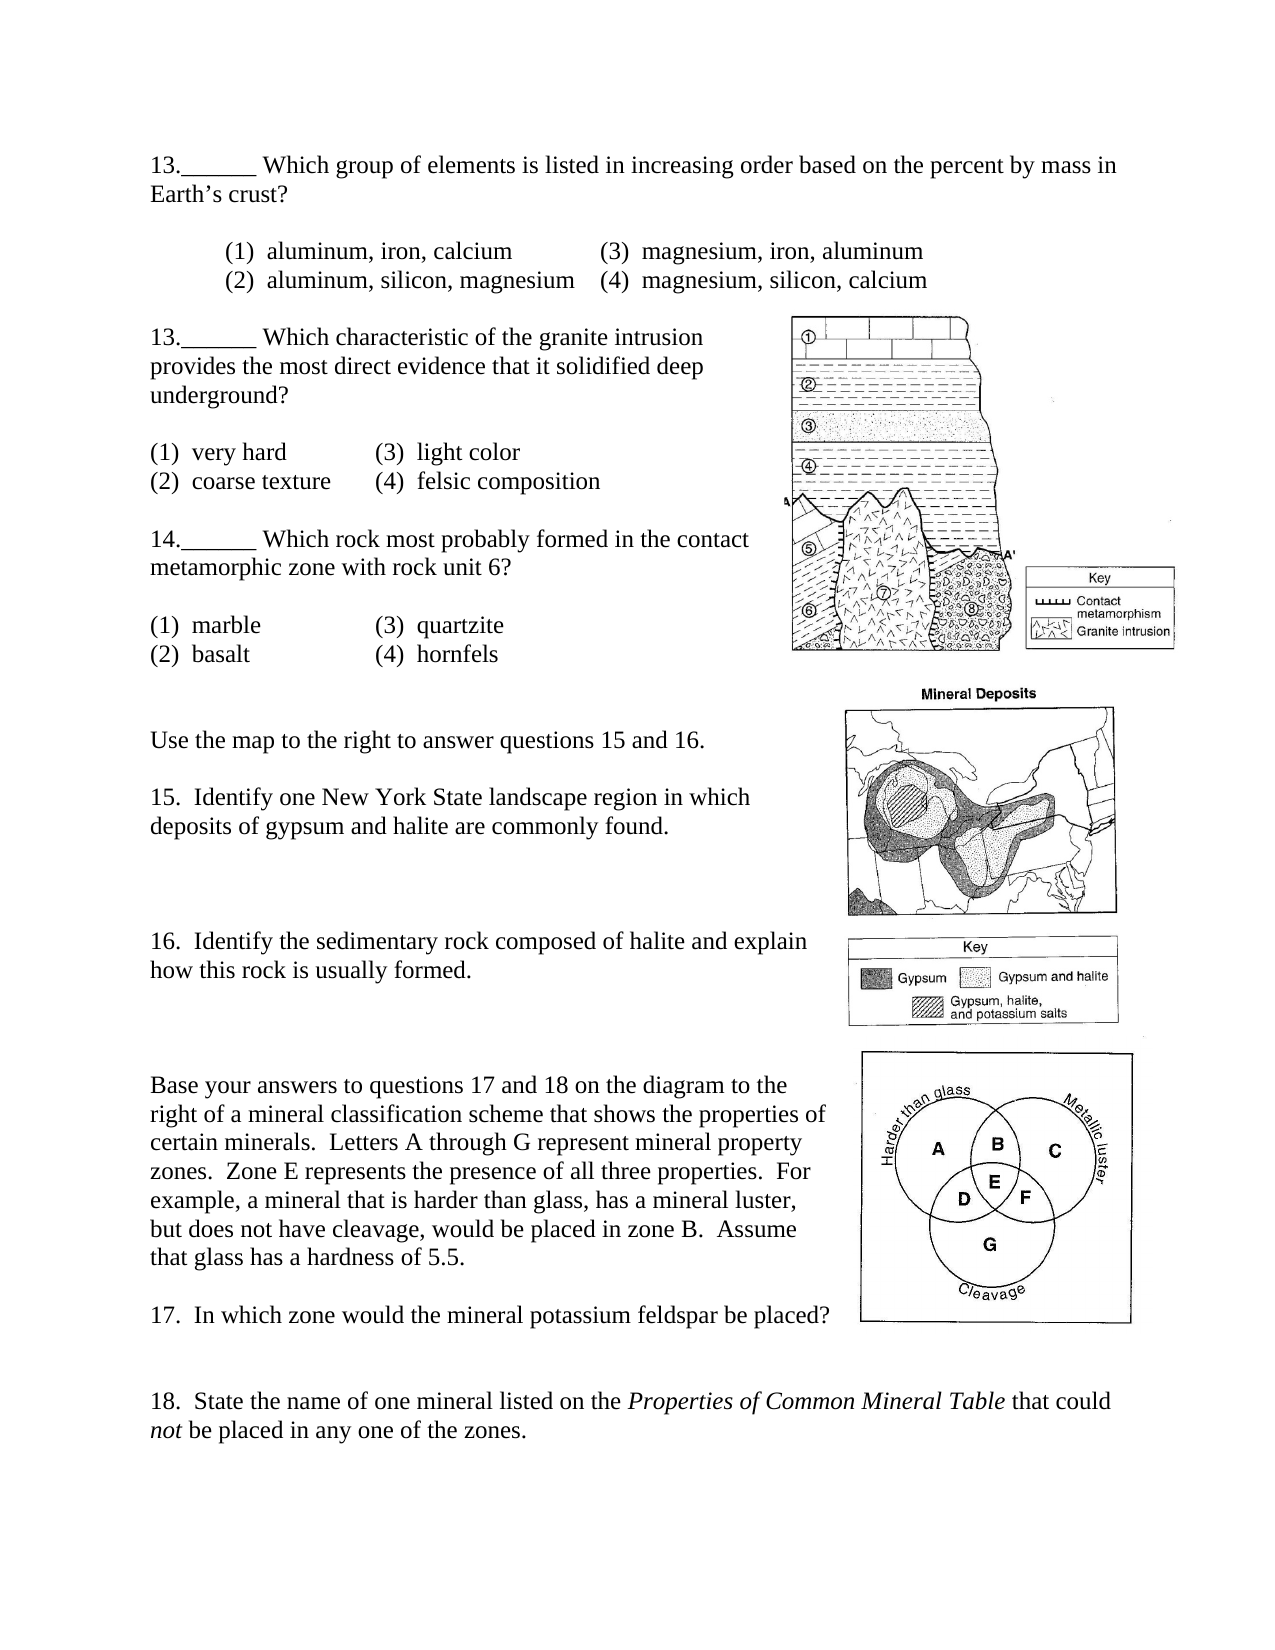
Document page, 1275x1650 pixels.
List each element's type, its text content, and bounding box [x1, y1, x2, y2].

picture [784, 303, 1204, 659]
picture [853, 1036, 1154, 1333]
text (1) very hard (3) light color [150, 437, 784, 466]
text 16. Identify the sedimentary rock composed of halite and explain how this rock is usually formed. [150, 926, 839, 984]
text 17. In which zone would the mineral potassium feldspar be placed? [150, 1300, 853, 1329]
text (2) aluminum, silicon, magnesium (4) magnesium, silicon, calcium [150, 265, 1125, 294]
text 15. Identify one New York State landscape region in which deposits of gypsum and halite are commonly found. [150, 782, 839, 840]
picture [839, 678, 1136, 1034]
text (1) marble (3) quartzite [150, 610, 784, 639]
text (2) coarse texture (4) felsic composition [150, 466, 784, 495]
text 14.______ Which rock most probably formed in the contact metamorphic zone with rock unit 6? [150, 524, 784, 581]
text Use the map to the right to answer questions 15 and 16. [150, 725, 839, 754]
text 18. State the name of one mineral listed on the Properties of Common Mineral Table that could not be placed in any one of the zones. [150, 1386, 1125, 1444]
text (2) basalt (4) hornfels [150, 639, 1125, 667]
text 13.______ Which characteristic of the granite intrusion provides the most direct evidence that it solidified deep underground? [150, 322, 784, 409]
text 13.______ Which group of elements is listed in increasing order based on the percent by mass in Earth’s crust? [150, 150, 1125, 207]
text Base your answers to questions 17 and 18 on the diagram to the right of a mineral classification scheme that shows the properties of certain minerals. Letters A through G represent mineral property zones. Zone E represents the presence of all three properties. For example, a mineral that is harder than glass, has a mineral luster, but does not have cleavage, would be placed in zone B. Assume that glass has a hardness of 5.5. [150, 1070, 853, 1271]
text (1) aluminum, iron, calcium (3) magnesium, iron, aluminum [150, 236, 1125, 265]
